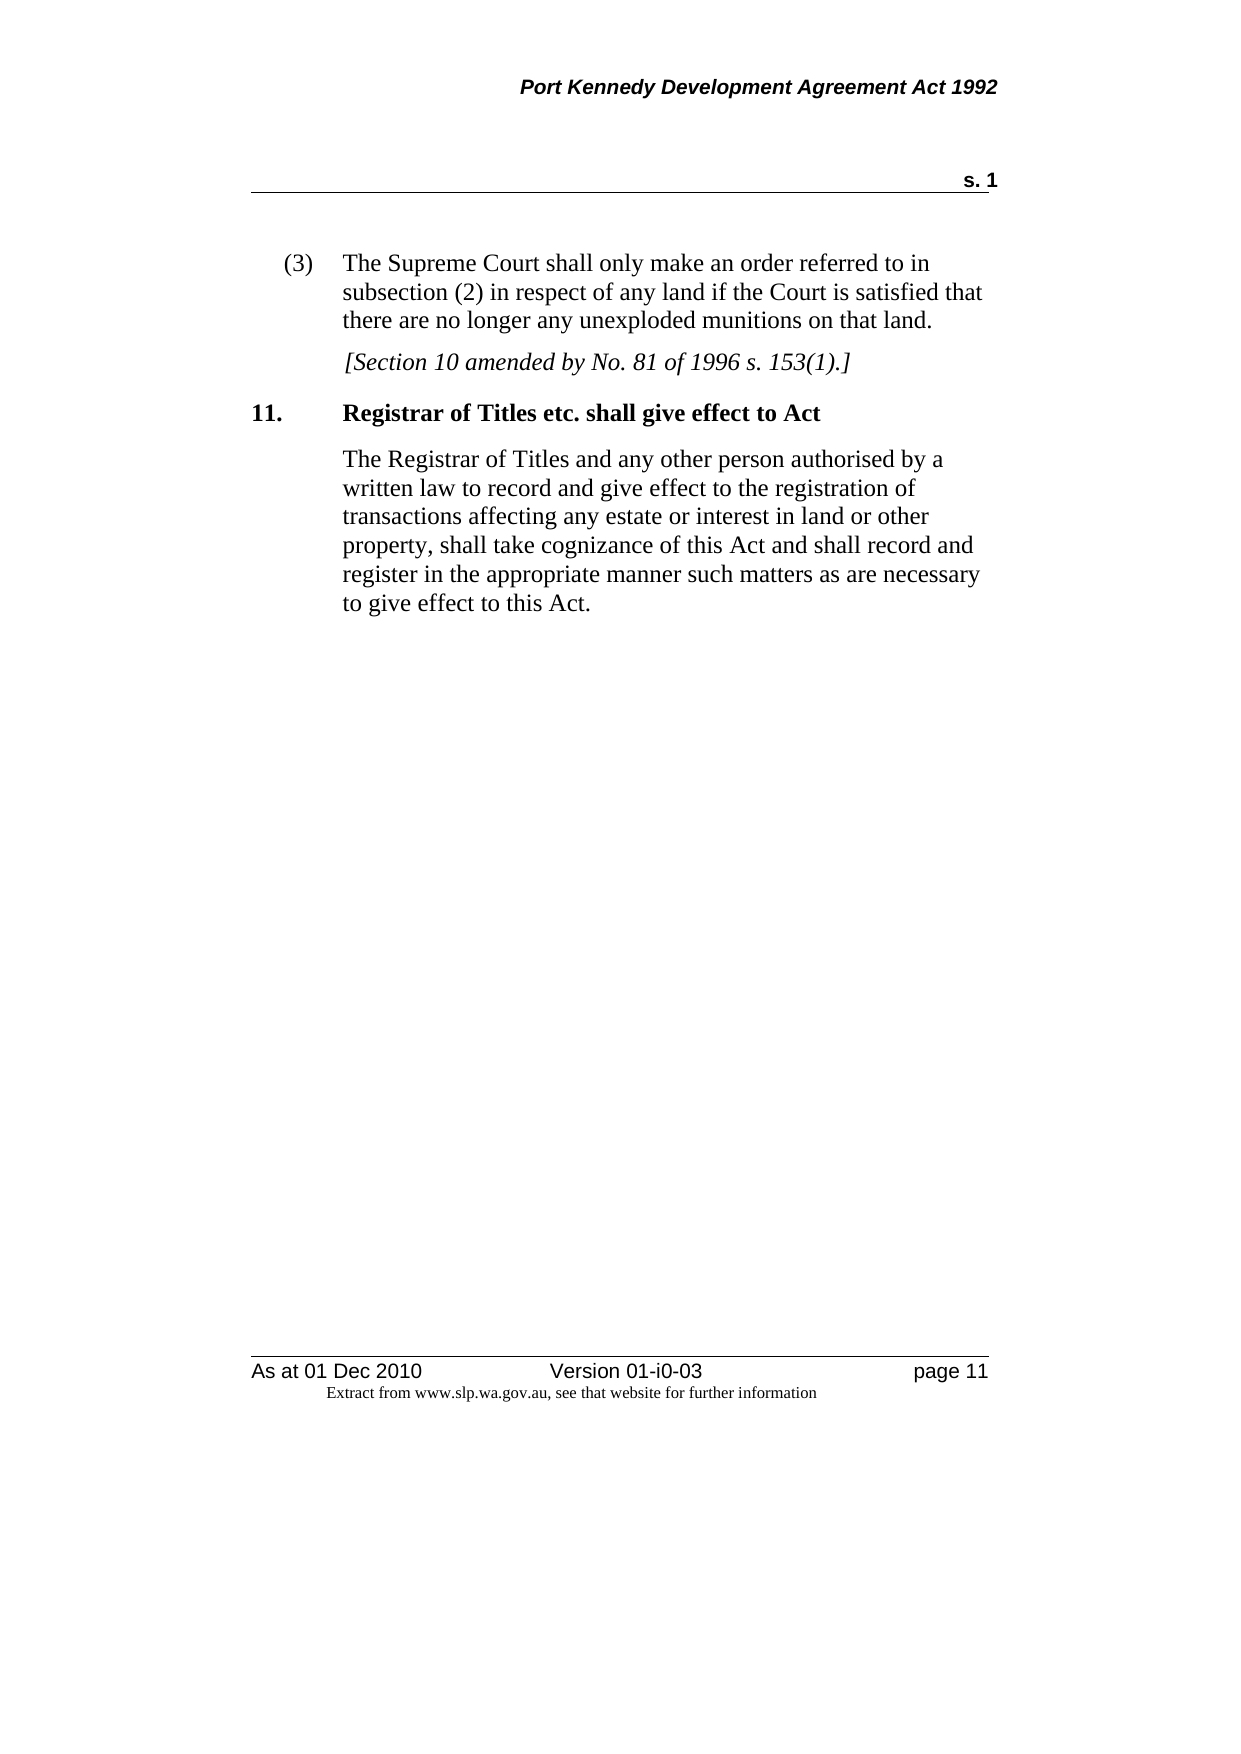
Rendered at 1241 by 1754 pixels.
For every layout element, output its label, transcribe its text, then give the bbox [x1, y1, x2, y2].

text The Registrar of Titles and any other person authorised by a written law to record and give effect to the registration of transactions affecting any estate or interest in land or other property, shall take cognizance of this Act and shall record and register in the appropriate manner such matters as are necessary to give effect to this Act. [251, 444, 989, 616]
subtitle 11. Registrar of Titles etc. shall give effect to Act [251, 398, 989, 427]
text [Section 10 amended by No. 81 of 1996 s. 153(1).] [251, 347, 989, 376]
text (3) The Supreme Court shall only make an order referred to in subsection (2) in respect of any land if the Court is satisfied that there are no longer any unexploded munitions on that land. [251, 248, 989, 334]
